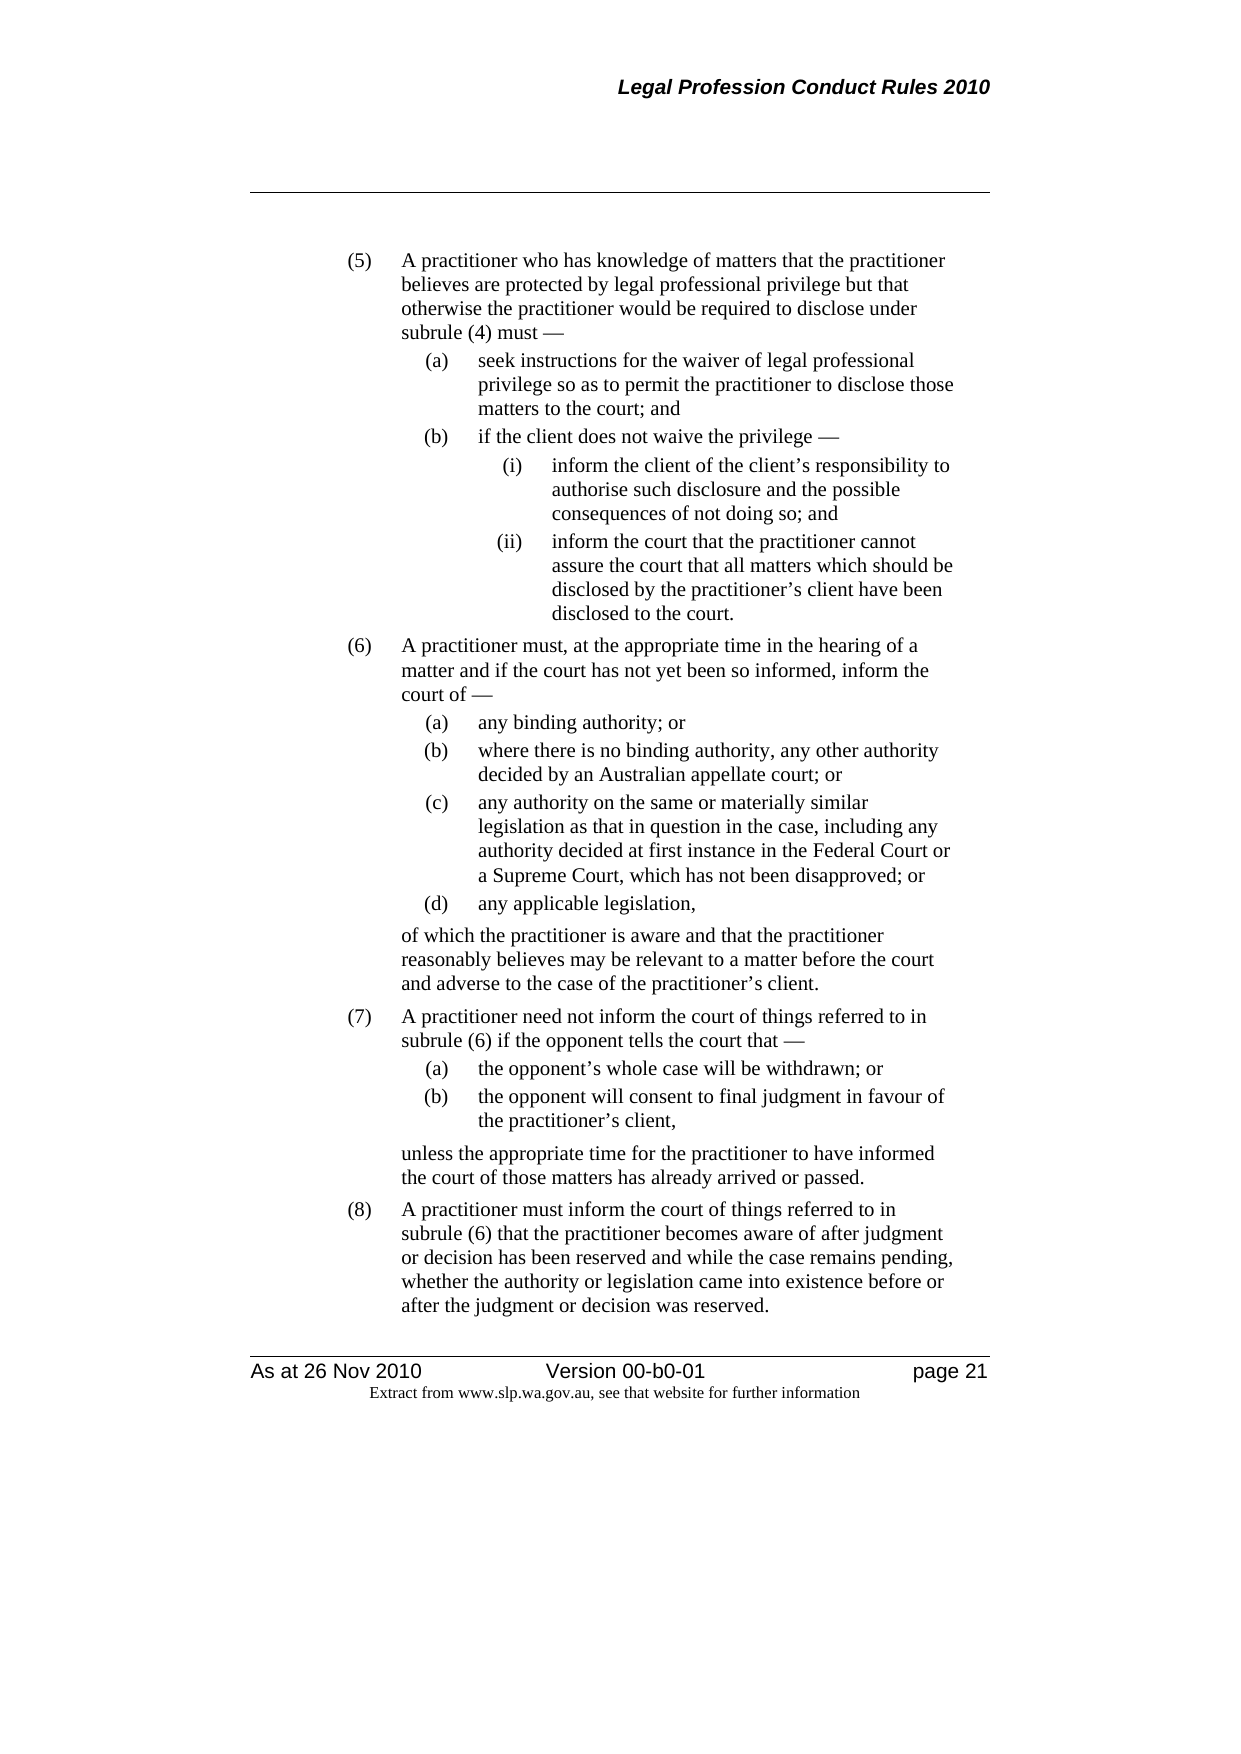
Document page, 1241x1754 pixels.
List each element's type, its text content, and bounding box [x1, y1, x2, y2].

text unless the appropriate time for the practitioner to have informed the court of those matters has already arrived or passed. [312, 1141, 960, 1189]
text (a) seek instructions for the waiver of legal professional privilege so as to permit the practitioner to disclose those matters to the court; and [389, 348, 960, 420]
text (8) A practitioner must inform the court of things referred to in subrule (6) that the practitioner becomes aware of after judgment or decision has been reserved and while the case remains pending, whether the authority or legislation came into existence before or after the judgment or decision was reserved. [312, 1197, 960, 1317]
text (5) A practitioner who has knowledge of matters that the practitioner believes are protected by legal professional privilege but that otherwise the practitioner would be required to disclose under subrule (4) must — [312, 247, 960, 344]
text (ii) inform the court that the practitioner cannot assure the court that all matters which should be disclosed by the practitioner’s client have been disclosed to the court. [463, 529, 960, 625]
text (b) if the client does not waive the privilege — [389, 424, 960, 448]
text (c) any authority on the same or materially similar legislation as that in question in the case, including any authority decided at first instance in the Federal Court or a Supreme Court, which has not been disapproved; or [389, 790, 960, 887]
text of which the practitioner is aware and that the practitioner reasonably believes may be relevant to a matter before the court and adverse to the case of the practitioner’s client. [312, 923, 960, 995]
text (7) A practitioner need not inform the court of things referred to in subrule (6) if the opponent tells the court that — [312, 1004, 960, 1052]
text (d) any applicable legislation, [389, 891, 960, 915]
text (a) any binding authority; or [389, 710, 960, 734]
text (b) where there is no binding authority, any other authority decided by an Australian appellate court; or [389, 738, 960, 786]
text (a) the opponent’s whole case will be withdrawn; or [389, 1056, 960, 1080]
text (6) A practitioner must, at the appropriate time in the hearing of a matter and if the court has not yet been so informed, inform the court of — [312, 633, 960, 706]
text (b) the opponent will consent to final judgment in favour of the practitioner’s client, [389, 1084, 960, 1132]
text (i) inform the client of the client’s responsibility to authorise such disclosure and the possible consequences of not doing so; and [463, 452, 960, 525]
